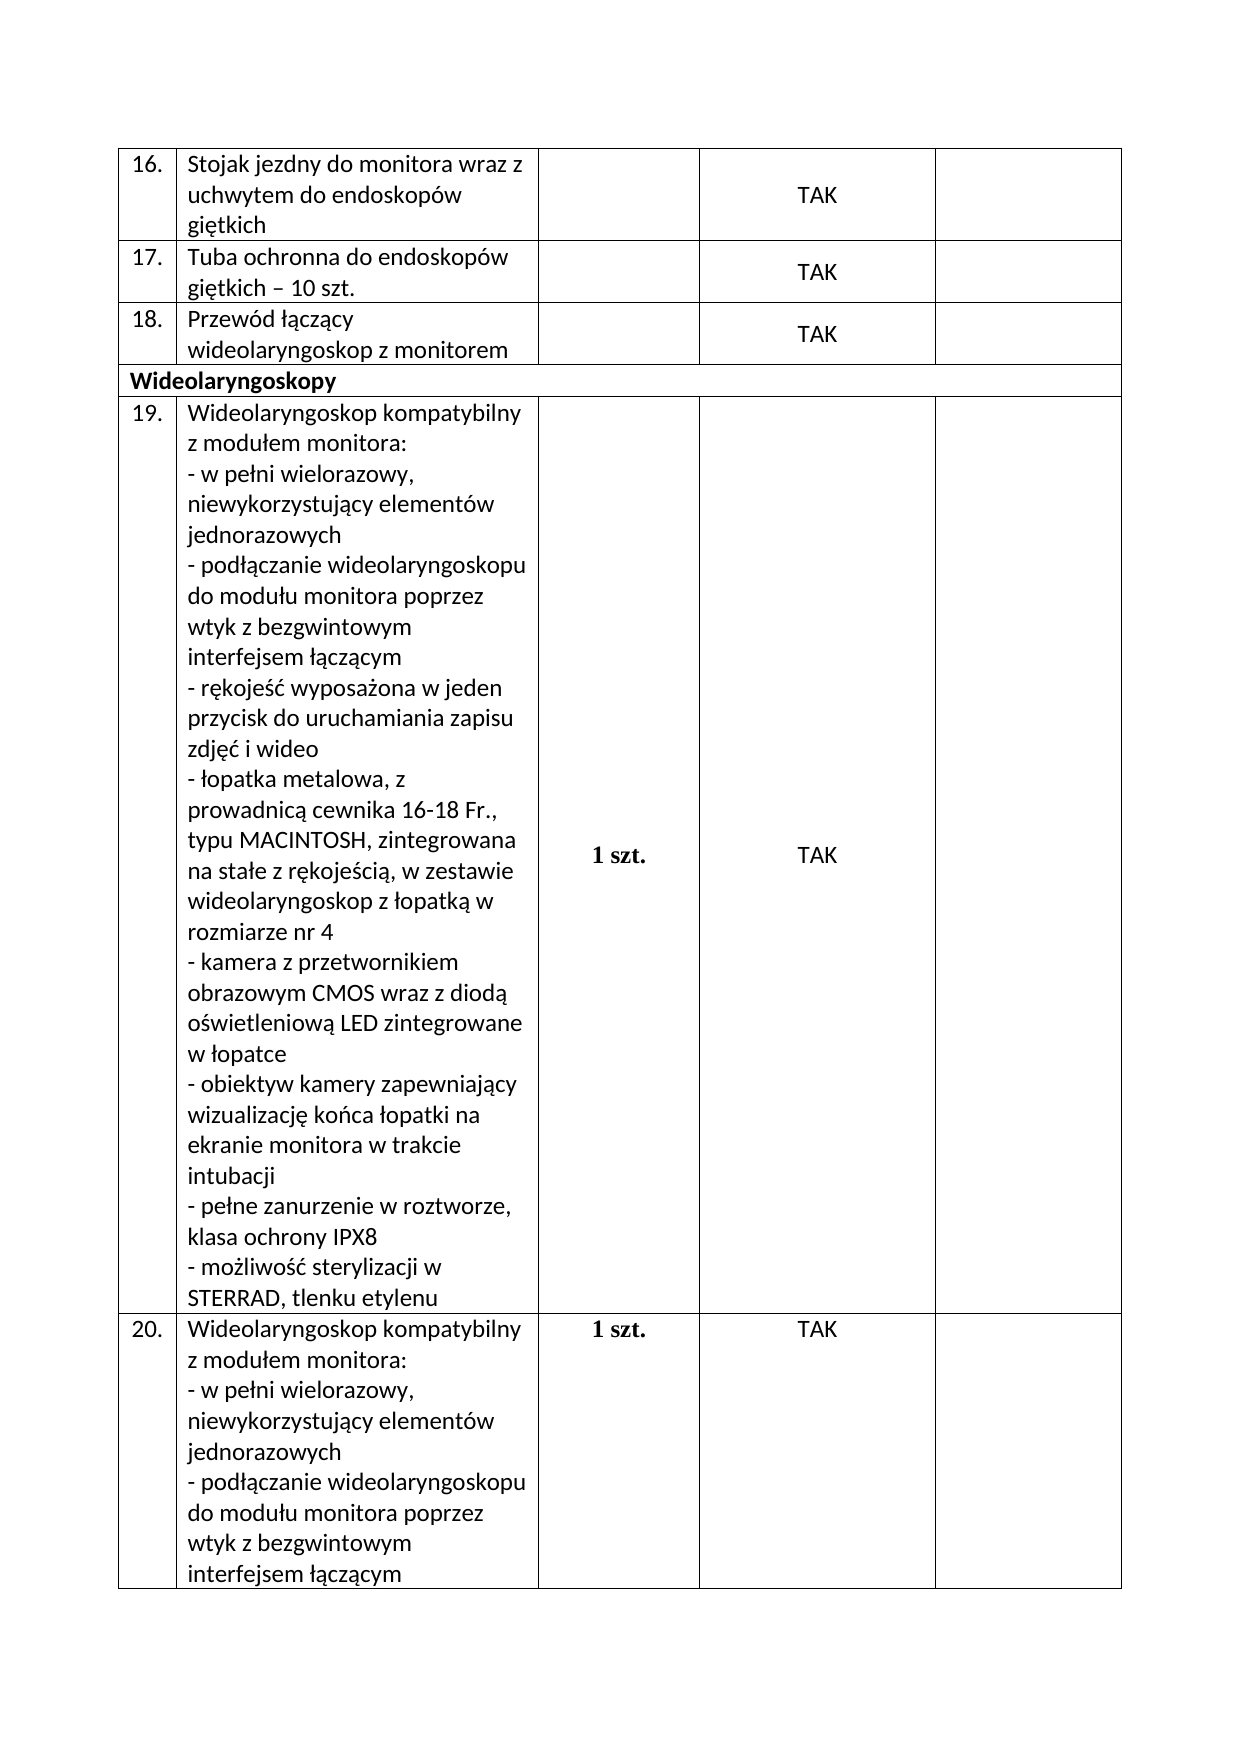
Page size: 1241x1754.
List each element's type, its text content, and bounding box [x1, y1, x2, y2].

table_cell TAK [700, 1314, 935, 1588]
table_cell Wideolaryngoskopy [119, 365, 1121, 396]
table_cell Wideolaryngoskop kompatybilny z modułem monitora: - w pełni wielorazowy, niewykorzystujący elementów jednorazowych - podłączanie wideolaryngoskopu do modułu monitora poprzez wtyk z bezgwintowym interfejsem łączącym - rękojeść wyposażona w jeden przycisk do uruchamiania zapisu zdjęć i wideo - łopatka metalowa, z prowadnicą cewnika 16-18 Fr., typu MACINTOSH, zintegrowana na stałe z rękojeścią, w zestawie wideolaryngoskop z łopatką w rozmiarze nr 4 - kamera z przetwornikiem obrazowym CMOS wraz z diodą oświetleniową LED zintegrowane w łopatce - obiektyw kamery zapewniający wizualizację końca łopatki na ekranie monitora w trakcie intubacji - pełne zanurzenie w roztworze, klasa ochrony IPX8 - możliwość sterylizacji w STERRAD, tlenku etylenu [177, 397, 538, 1313]
table_cell [539, 303, 699, 364]
table_cell [936, 397, 1121, 1313]
table_cell 1 szt. [539, 1314, 699, 1588]
table_cell 1 szt. [539, 397, 699, 1313]
table_cell Stojak jezdny do monitora wraz z uchwytem do endoskopów giętkich [177, 149, 538, 240]
table_cell Tuba ochronna do endoskopów giętkich – 10 szt. [177, 241, 538, 302]
table_cell [936, 149, 1121, 240]
table_cell [539, 149, 699, 240]
table_cell 20. [119, 1314, 176, 1588]
table_cell 18. [119, 303, 176, 364]
table_cell 16. [119, 149, 176, 240]
table_cell TAK [700, 397, 935, 1313]
table_cell 17. [119, 241, 176, 302]
table_cell [936, 303, 1121, 364]
table_cell [936, 241, 1121, 302]
table_cell 19. [119, 397, 176, 1313]
table_cell [936, 1314, 1121, 1588]
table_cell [177, 1314, 538, 1588]
table_cell TAK [700, 149, 935, 240]
table_cell TAK [700, 303, 935, 364]
table_cell Przewód łączący wideolaryngoskop z monitorem [177, 303, 538, 364]
table_cell [539, 241, 699, 302]
table_cell TAK [700, 241, 935, 302]
